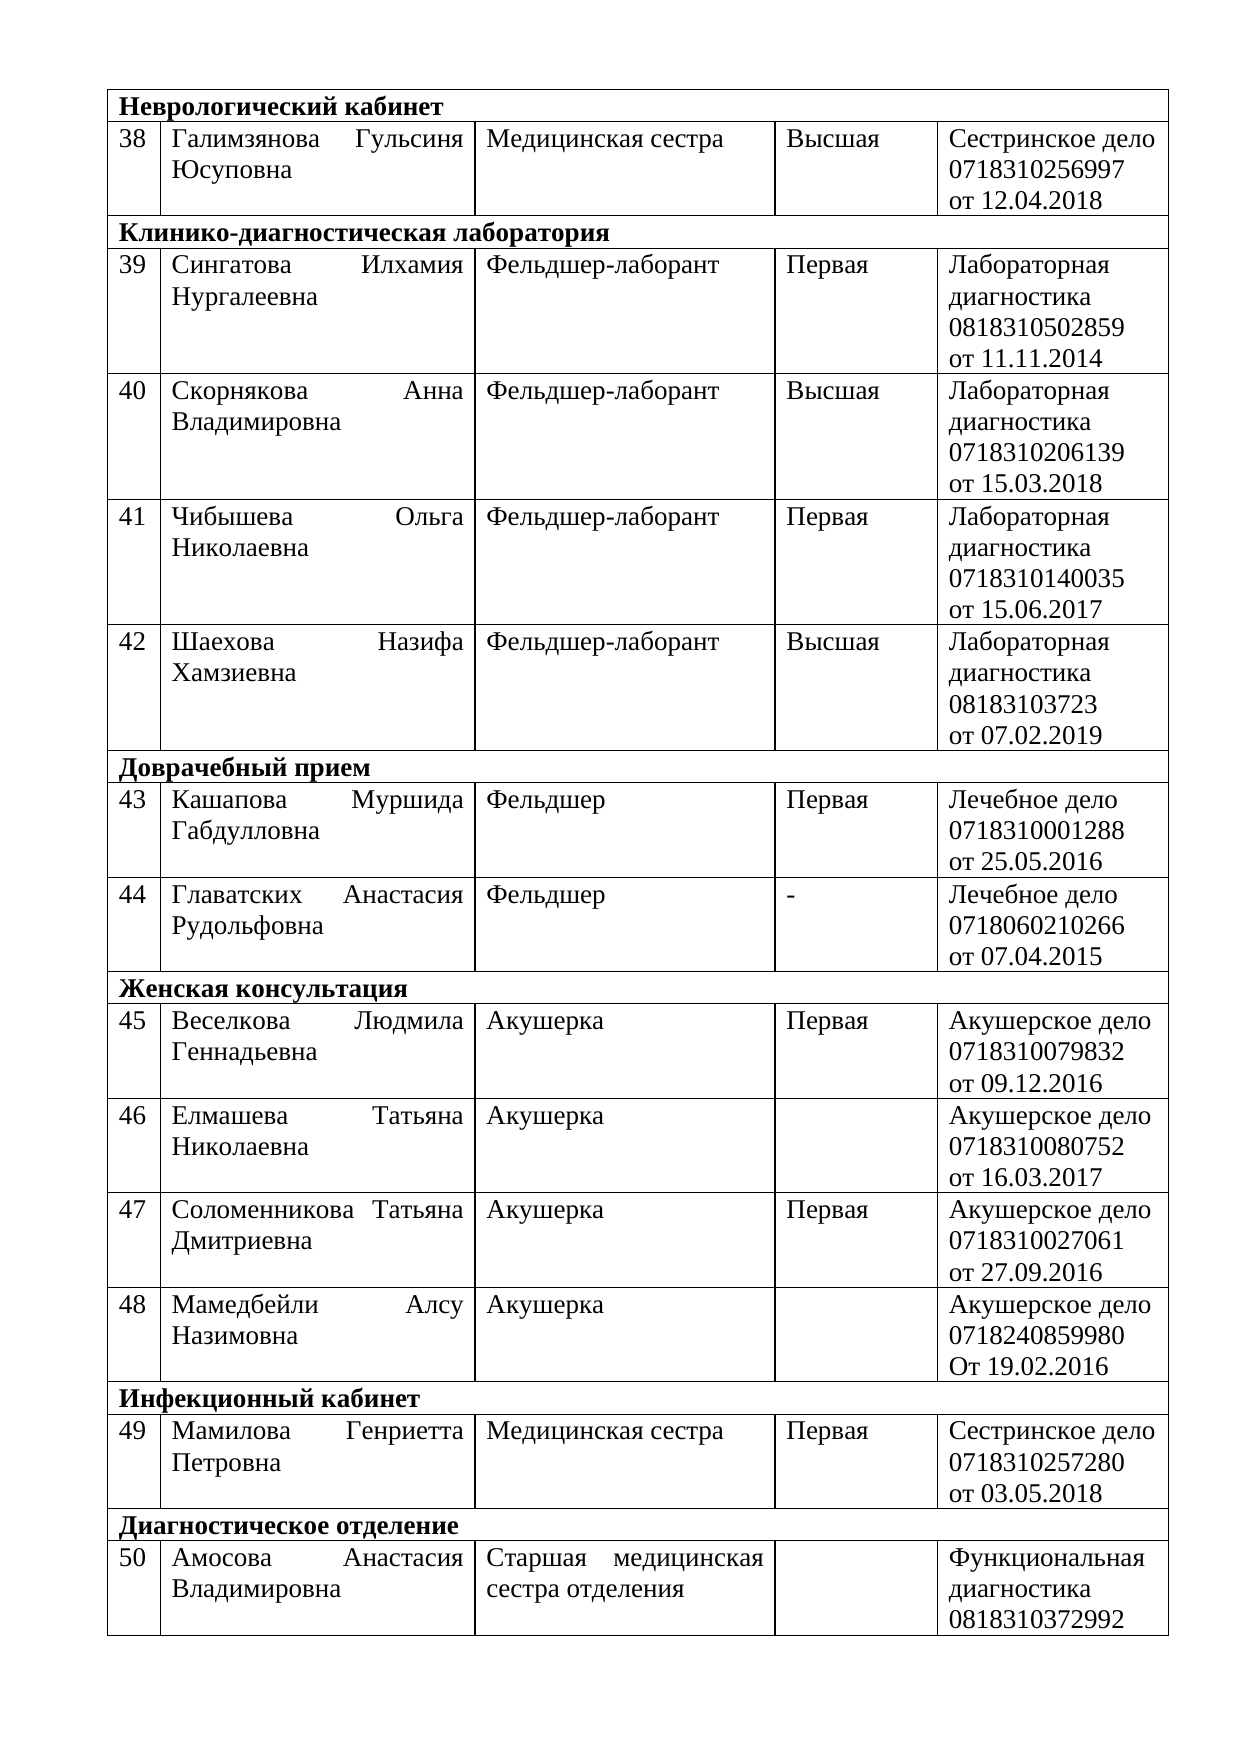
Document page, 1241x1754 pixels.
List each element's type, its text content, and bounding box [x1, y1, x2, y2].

table_cell Высшая [776, 374, 937, 499]
table_cell Соломенникова Татьяна Дмитриевна [161, 1193, 474, 1287]
table_cell Акушерка [476, 1099, 774, 1192]
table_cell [476, 1541, 774, 1634]
table_cell Первая [776, 1415, 937, 1508]
table_cell Акушерка [476, 1288, 774, 1381]
table_cell Фельдшер-лаборант [476, 625, 774, 750]
table_cell Лабораторная диагностика 0818310502859 от 11.11.2014 [938, 249, 1168, 373]
table_cell 38 [108, 122, 160, 215]
table_cell Высшая [776, 625, 937, 750]
table_cell Сингатова Илхамия Нургалеевна [161, 249, 474, 373]
table_cell Кашапова Муршида Габдулловна [161, 783, 474, 877]
table_cell Высшая [776, 122, 937, 215]
table_cell Первая [776, 1193, 937, 1287]
table_cell Мамедбейли Алсу Назимовна [161, 1288, 474, 1381]
table_cell Медицинская сестра [476, 122, 774, 215]
table_cell 49 [108, 1415, 160, 1508]
table_cell Первая [776, 249, 937, 373]
table_cell Первая [776, 500, 937, 624]
table_cell Акушерское дело 0718310027061 от 27.09.2016 [938, 1193, 1168, 1287]
table_cell 39 [108, 249, 160, 373]
table_cell 41 [108, 500, 160, 624]
table_cell Лабораторная диагностика 0718310206139 от 15.03.2018 [938, 374, 1168, 499]
table_cell Мамилова Генриетта Петровна [161, 1415, 474, 1508]
table_cell 46 [108, 1099, 160, 1192]
table_cell Лабораторная диагностика 0718310140035 от 15.06.2017 [938, 500, 1168, 624]
table_cell Неврологический кабинет [108, 90, 1168, 121]
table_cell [938, 1541, 1168, 1634]
table_cell Фельдшер [476, 878, 774, 971]
table_cell 44 [108, 878, 160, 971]
table_cell Чибышева Ольга Николаевна [161, 500, 474, 624]
table_cell Первая [776, 783, 937, 877]
table_cell Акушерка [476, 1193, 774, 1287]
table_cell Шаехова Назифа Хамзиевна [161, 625, 474, 750]
table_cell [776, 1099, 937, 1192]
table_cell Фельдшер-лаборант [476, 374, 774, 499]
table_cell Скорнякова Анна Владимировна [161, 374, 474, 499]
table_cell 43 [108, 783, 160, 877]
table_cell Клинико-диагностическая лаборатория [108, 216, 1168, 247]
table_cell Доврачебный прием [108, 751, 1168, 782]
table_cell Главатских Анастасия Рудольфовна [161, 878, 474, 971]
table_cell 45 [108, 1004, 160, 1098]
table_cell Женская консультация [108, 972, 1168, 1003]
table_cell 40 [108, 374, 160, 499]
table_cell Сестринское дело 0718310256997 от 12.04.2018 [938, 122, 1168, 215]
table_cell Медицинская сестра [476, 1415, 774, 1508]
table_cell Фельдшер-лаборант [476, 500, 774, 624]
table_cell 48 [108, 1288, 160, 1381]
table_cell 42 [108, 625, 160, 750]
table_cell Инфекционный кабинет [108, 1382, 1168, 1413]
table_cell 47 [108, 1193, 160, 1287]
table_cell Сестринское дело 0718310257280 от 03.05.2018 [938, 1415, 1168, 1508]
table_cell Елмашева Татьяна Николаевна [161, 1099, 474, 1192]
table_cell Фельдшер-лаборант [476, 249, 774, 373]
table_cell Акушерское дело 0718310080752 от 16.03.2017 [938, 1099, 1168, 1192]
table_cell [776, 1288, 937, 1381]
table_cell 50 [108, 1541, 160, 1634]
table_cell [161, 1541, 474, 1634]
table_cell Фельдшер [476, 783, 774, 877]
table_cell Первая [776, 1004, 937, 1098]
table_cell - [776, 878, 937, 971]
table_cell Лабораторная диагностика 08183103723 от 07.02.2019 [938, 625, 1168, 750]
table_cell Лечебное дело 0718310001288 от 25.05.2016 [938, 783, 1168, 877]
table_cell [776, 1541, 937, 1634]
table_cell Галимзянова Гульсиня Юсуповна [161, 122, 474, 215]
table_cell Диагностическое отделение [108, 1509, 1168, 1540]
table_cell Лечебное дело 0718060210266 от 07.04.2015 [938, 878, 1168, 971]
table_cell Акушерское дело 0718240859980 От 19.02.2016 [938, 1288, 1168, 1381]
table_cell Акушерское дело 0718310079832 от 09.12.2016 [938, 1004, 1168, 1098]
table_cell Веселкова Людмила Геннадьевна [161, 1004, 474, 1098]
table_cell Акушерка [476, 1004, 774, 1098]
